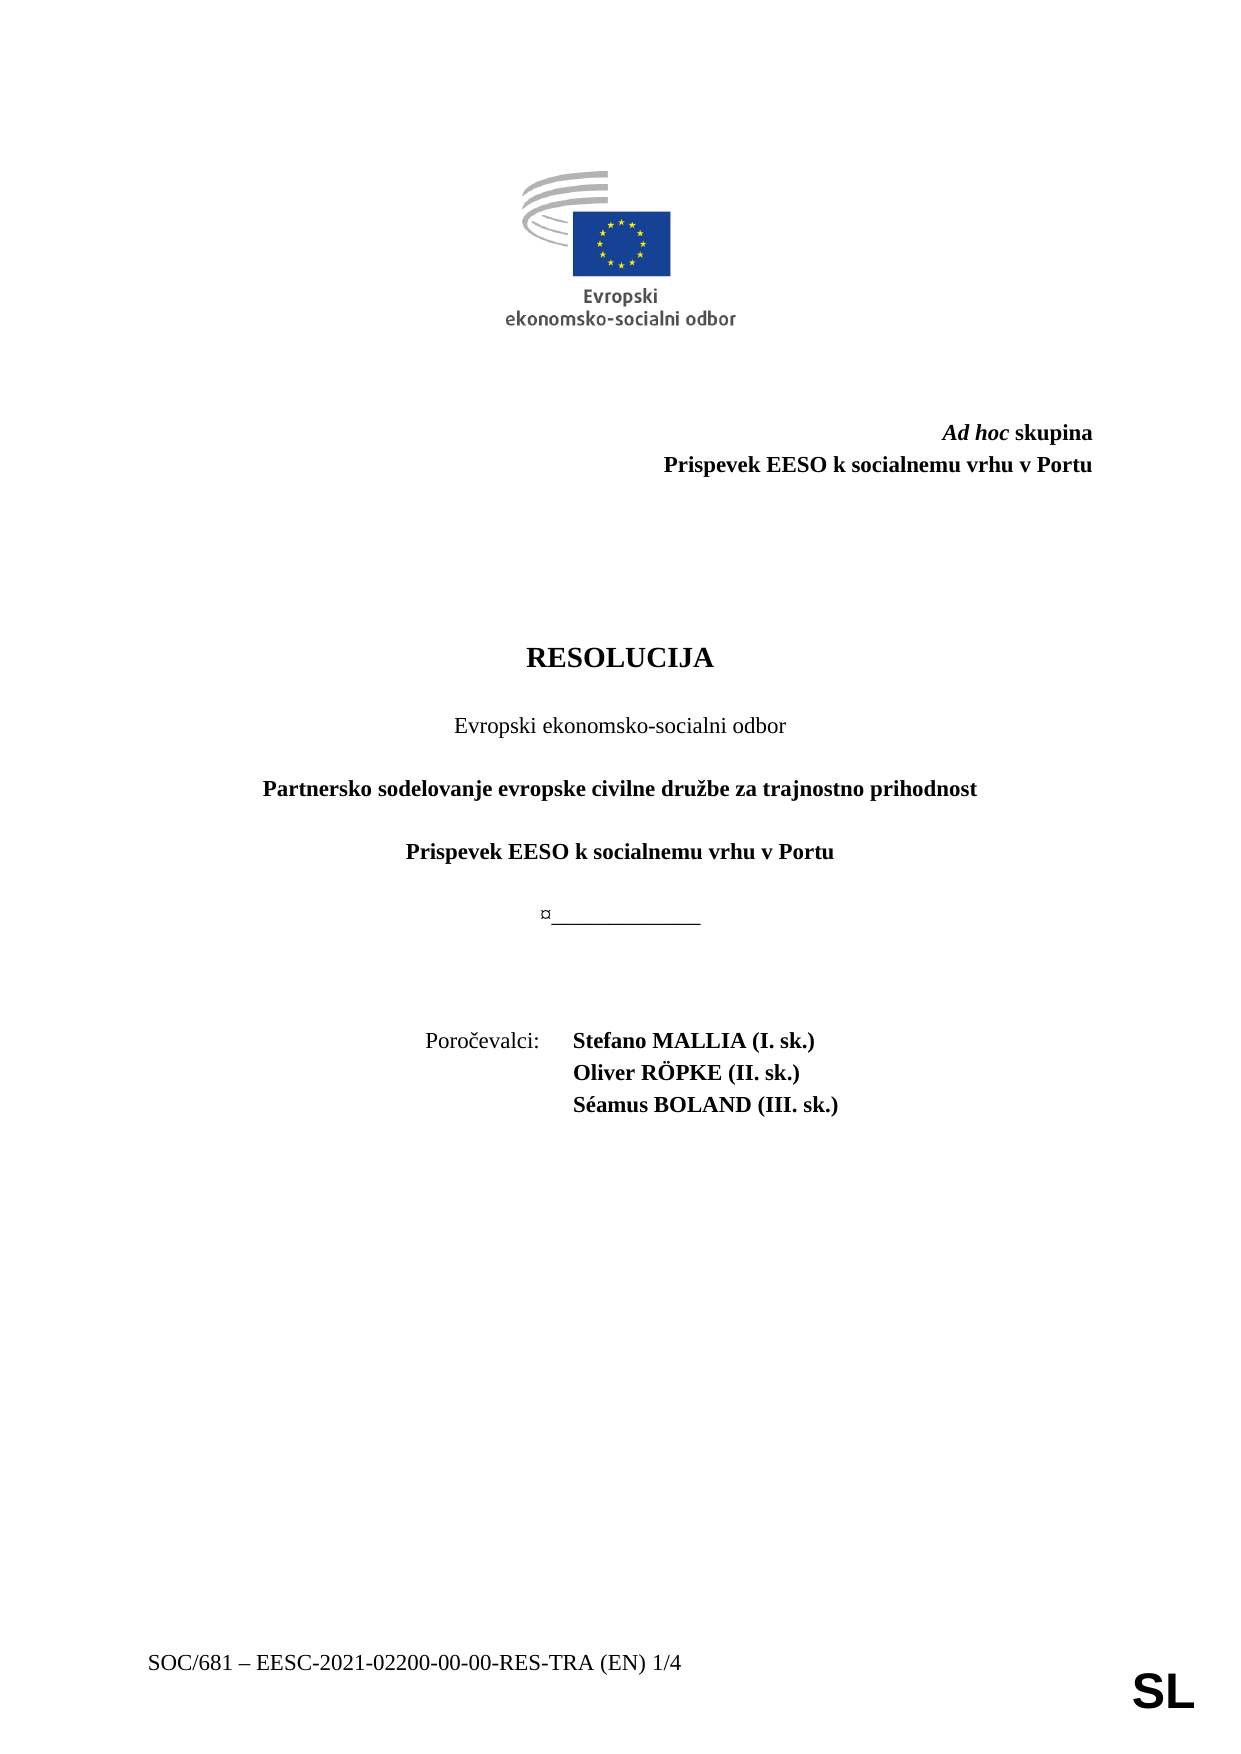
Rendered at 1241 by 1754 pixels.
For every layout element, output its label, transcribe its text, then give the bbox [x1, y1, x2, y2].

text Partnersko sodelovanje evropske civilne družbe za trajnostno prihodnost [148, 775, 1093, 801]
text Evropski ekonomsko-socialni odbor [148, 712, 1093, 738]
text Poročevalci: Stefano MALLIA (I. sk.) [148, 1028, 1093, 1054]
text Oliver RÖPKE (II. sk.) [573, 1059, 1093, 1086]
text Séamus BOLAND (III. sk.) [573, 1091, 1093, 1117]
text ¤_____________ [148, 901, 1093, 928]
text Prispevek EESO k socialnemu vrhu v Portu [148, 451, 1093, 477]
text RESOLUCIJA [148, 640, 1093, 674]
text Ad hoc skupina [148, 419, 1093, 446]
picture [473, 147, 768, 351]
text Prispevek EESO k socialnemu vrhu v Portu [148, 838, 1093, 864]
